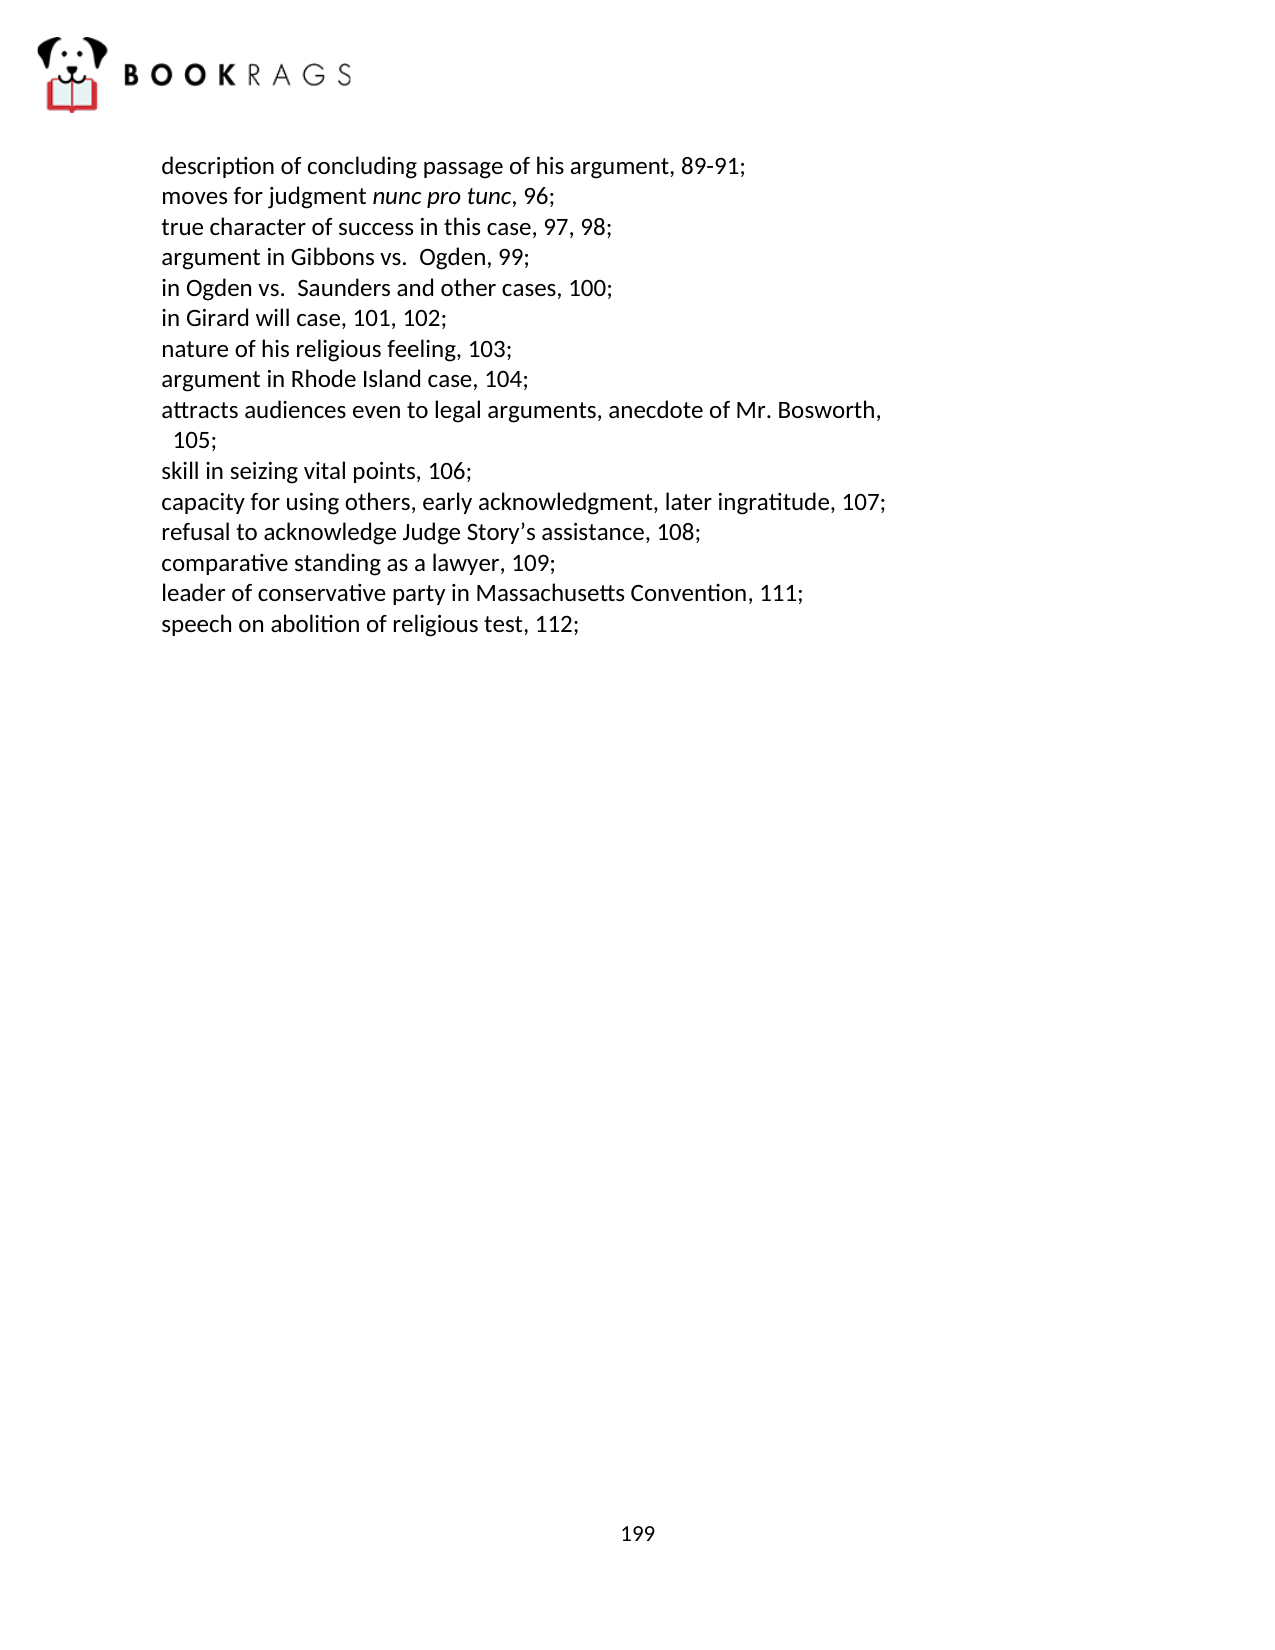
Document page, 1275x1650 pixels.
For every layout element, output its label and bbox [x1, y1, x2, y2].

picture [37, 37, 351, 113]
text [150, 150, 1125, 638]
